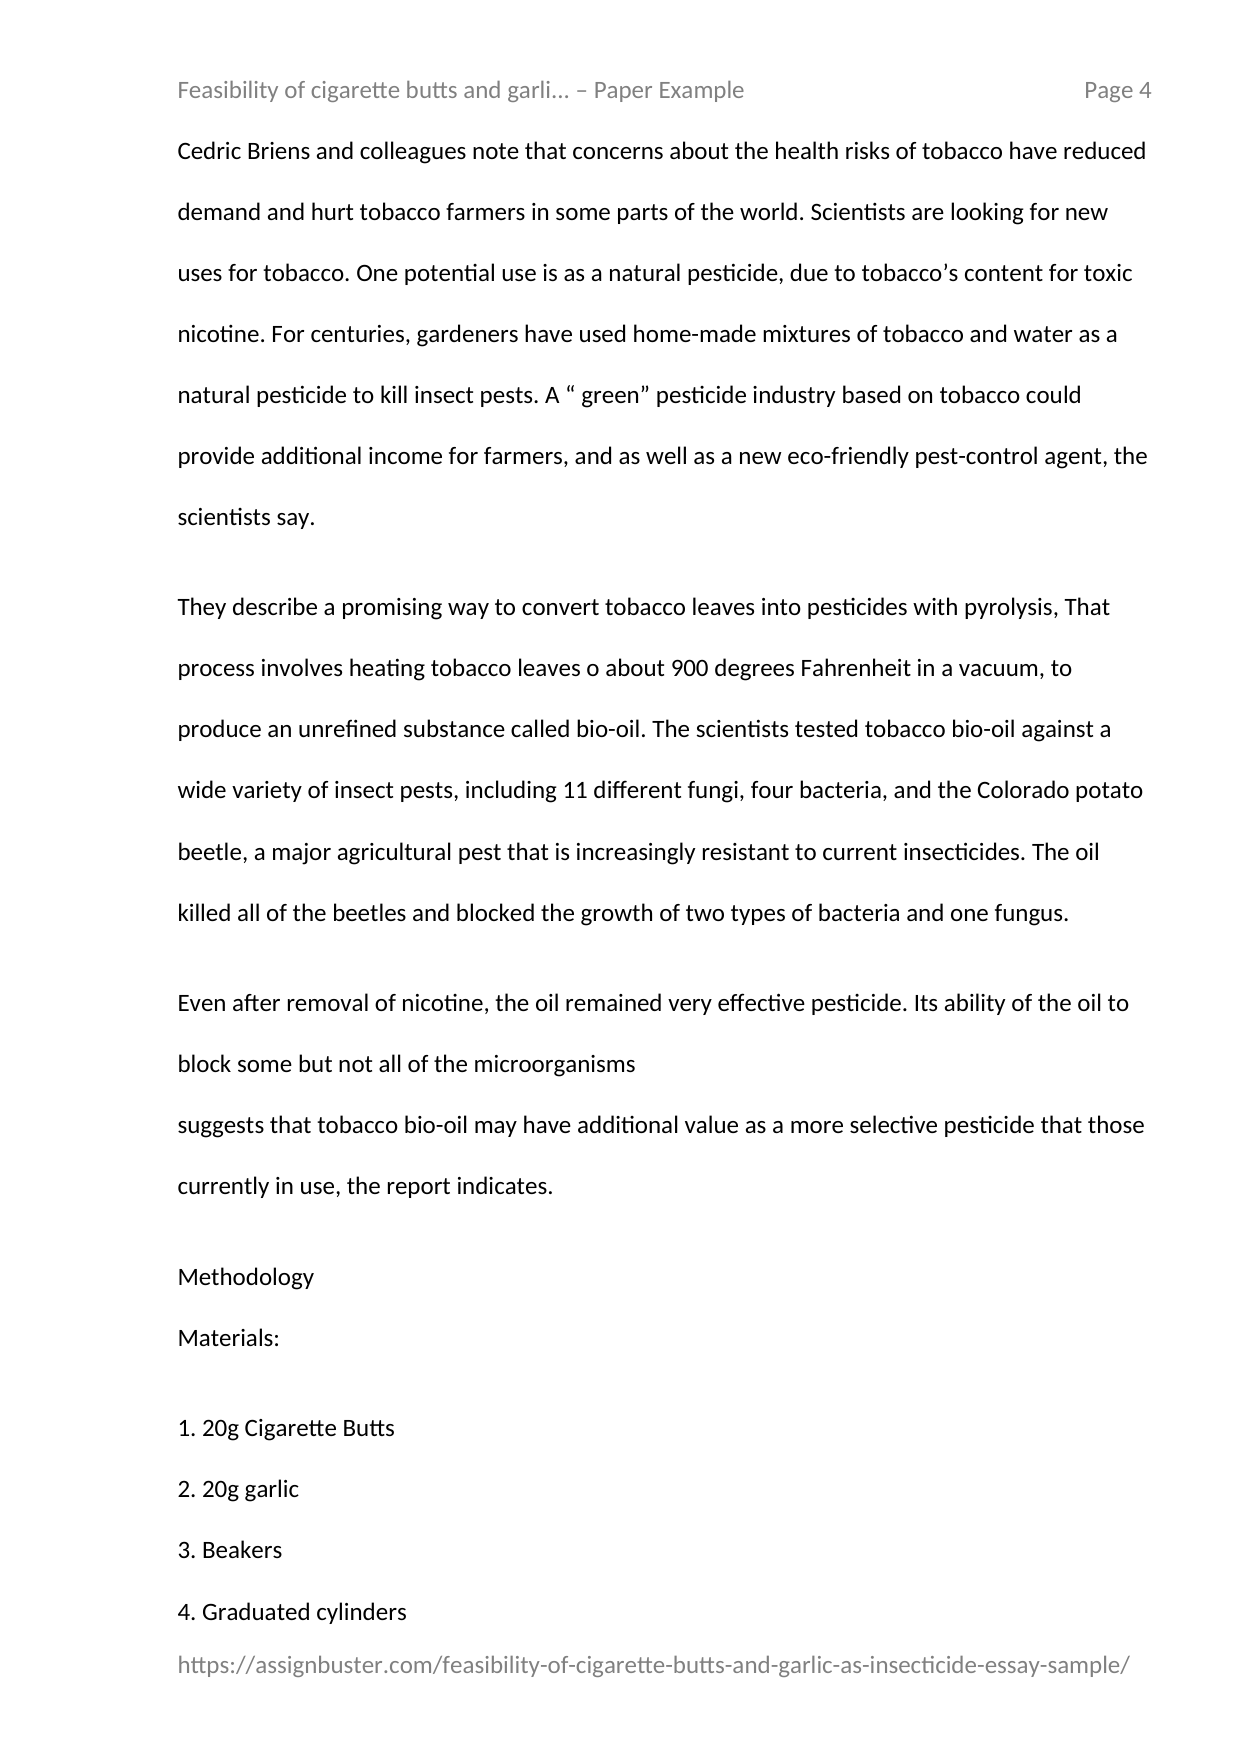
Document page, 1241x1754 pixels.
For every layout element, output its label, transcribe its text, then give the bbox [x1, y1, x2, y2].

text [177, 1412, 1152, 1626]
text Cedric Briens and colleagues note that concerns about the health risks of tobacco have reduced demand and hurt tobacco farmers in some parts of the world. Scientists are looking for new uses for tobacco. One potential use is as a natural pesticide, due to tobacco’s content for toxic nicotine. For centuries, gardeners have used home-made mixtures of tobacco and water as a natural pesticide to kill insect pests. A “ green” pesticide industry based on tobacco could provide additional income for farmers, and as well as a new eco-friendly pest-control agent, the scientists say. [177, 135, 1152, 532]
text Methodology Materials: [177, 1261, 1152, 1352]
text Even after removal of nicotine, the oil remained very effective pesticide. Its ability of the oil to block some but not all of the microorganisms suggests that tobacco bio-oil may have additional value as a more selective pesticide that those currently in use, the report indicates. [177, 987, 1152, 1201]
text They describe a promising way to convert tobacco leaves into pesticides with pyrolysis, That process involves heating tobacco leaves o about 900 degrees Fahrenheit in a vacuum, to produce an unrefined substance called bio-oil. The scientists tested tobacco bio-oil against a wide variety of insect pests, including 11 different fungi, four bacteria, and the Colorado potato beetle, a major agricultural pest that is increasingly resistant to current insecticides. The oil killed all of the beetles and blocked the growth of two types of bacteria and one fungus. [177, 592, 1152, 927]
